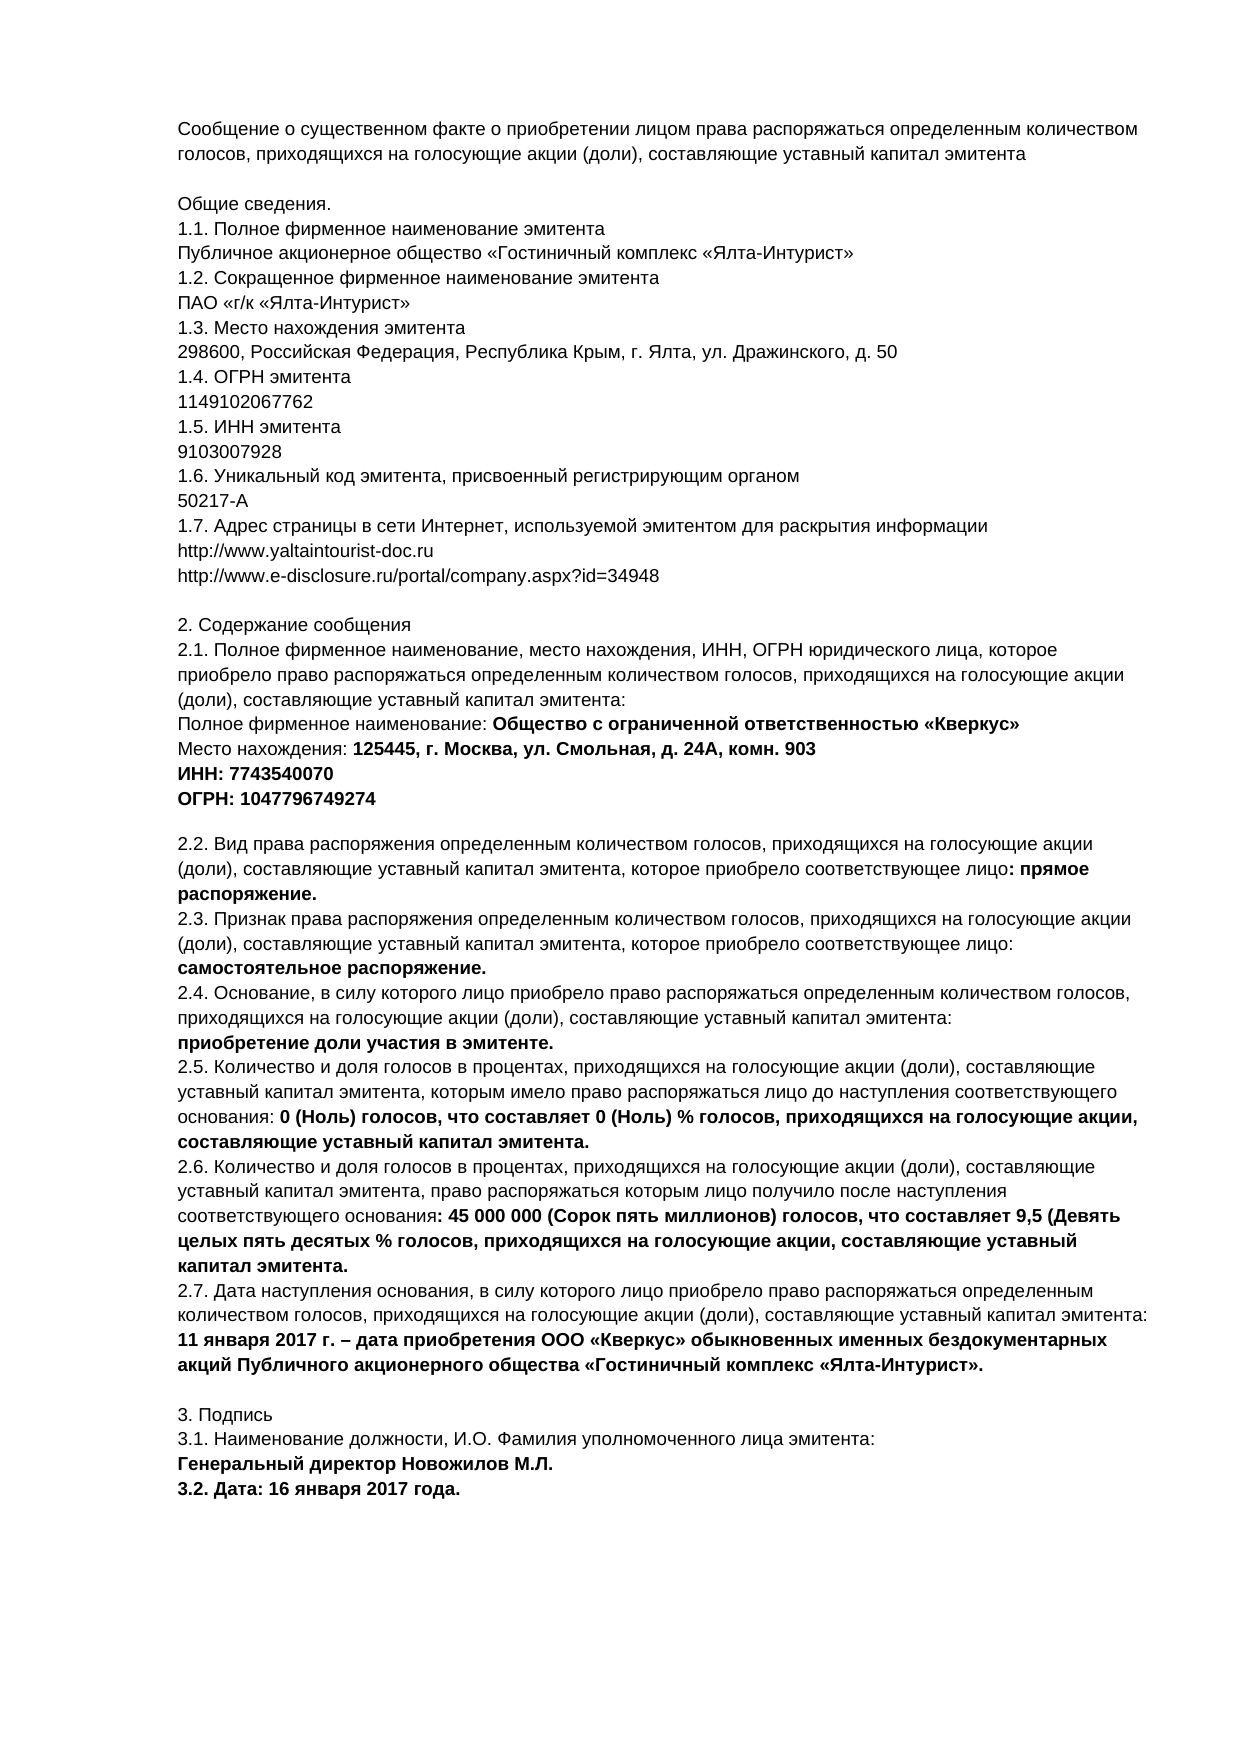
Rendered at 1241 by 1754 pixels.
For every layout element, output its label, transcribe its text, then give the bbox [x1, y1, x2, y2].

text 2.2. Вид права распоряжения определенным количеством голосов, приходящихся на голосующие акции (доли), составляющие уставный капитал эмитента, которое приобрело соответствующее лицо: прямое распоряжение. 2.3. Признак права распоряжения определенным количеством голосов, приходящихся на голосующие акции (доли), составляющие уставный капитал эмитента, которое приобрело соответствующее лицо: самостоятельное распоряжение. 2.4. Основание, в силу которого лицо приобрело право распоряжаться определенным количеством голосов, приходящихся на голосующие акции (доли), составляющие уставный капитал эмитента: приобретение доли участия в эмитенте. 2.5. Количество и доля голосов в процентах, приходящихся на голосующие акции (доли), составляющие уставный капитал эмитента, которым имело право распоряжаться лицо до наступления соответствующего основания: 0 (Ноль) голосов, что составляет 0 (Ноль) % голосов, приходящихся на голосующие акции, составляющие уставный капитал эмитента. 2.6. Количество и доля голосов в процентах, приходящихся на голосующие акции (доли), составляющие уставный капитал эмитента, право распоряжаться которым лицо получило после наступления соответствующего основания: 45 000 000 (Сорок пять миллионов) голосов, что составляет 9,5 (Девять целых пять десятых % голосов, приходящихся на голосующие акции, составляющие уставный капитал эмитента. 2.7. Дата наступления основания, в силу которого лицо приобрело право распоряжаться определенным количеством голосов, приходящихся на голосующие акции (доли), составляющие уставный капитал эмитента: 11 января 2017 г. – дата приобретения ООО «Кверкус» обыкновенных именных бездокументарных акций Публичного акционерного общества «Гостиничный комплекс «Ялта-Интурист». 3. Подпись 3.1. Наименование должности, И.О. Фамилия уполномоченного лица эмитента: Генеральный директор Новожилов М.Л. 3.2. Дата: 16 января 2017 года. [177, 833, 1152, 1499]
text Сообщение о существенном факте о приобретении лицом права распоряжаться определенным количеством голосов, приходящихся на голосующие акции (доли), составляющие уставный капитал эмитента Общие сведения. 1.1. Полное фирменное наименование эмитента Публичное акционерное общество «Гостиничный комплекс «Ялта-Интурист» 1.2. Сокращенное фирменное наименование эмитента ПАО «г/к «Ялта-Интурист» 1.3. Место нахождения эмитента 298600, Российская Федерация, Республика Крым, г. Ялта, ул. Дражинского, д. 50 1.4. ОГРН эмитента 1149102067762 1.5. ИНН эмитента 9103007928 1.6. Уникальный код эмитента, присвоенный регистрирующим органом 50217-А 1.7. Адрес страницы в сети Интернет, используемой эмитентом для раскрытия информации http://www.yaltaintourist-doc.ru http://www.e-disclosure.ru/portal/company.aspx?id=34948 2. Содержание сообщения 2.1. Полное фирменное наименование, место нахождения, ИНН, ОГРН юридического лица, которое приобрело право распоряжаться определенным количеством голосов, приходящихся на голосующие акции (доли), составляющие уставный капитал эмитента: Полное фирменное наименование: Общество с ограниченной ответственностью «Кверкус» Место нахождения: 125445, г. Москва, ул. Смольная, д. 24А, комн. 903 ИНН: 7743540070 ОГРН: 1047796749274 [177, 118, 1152, 809]
